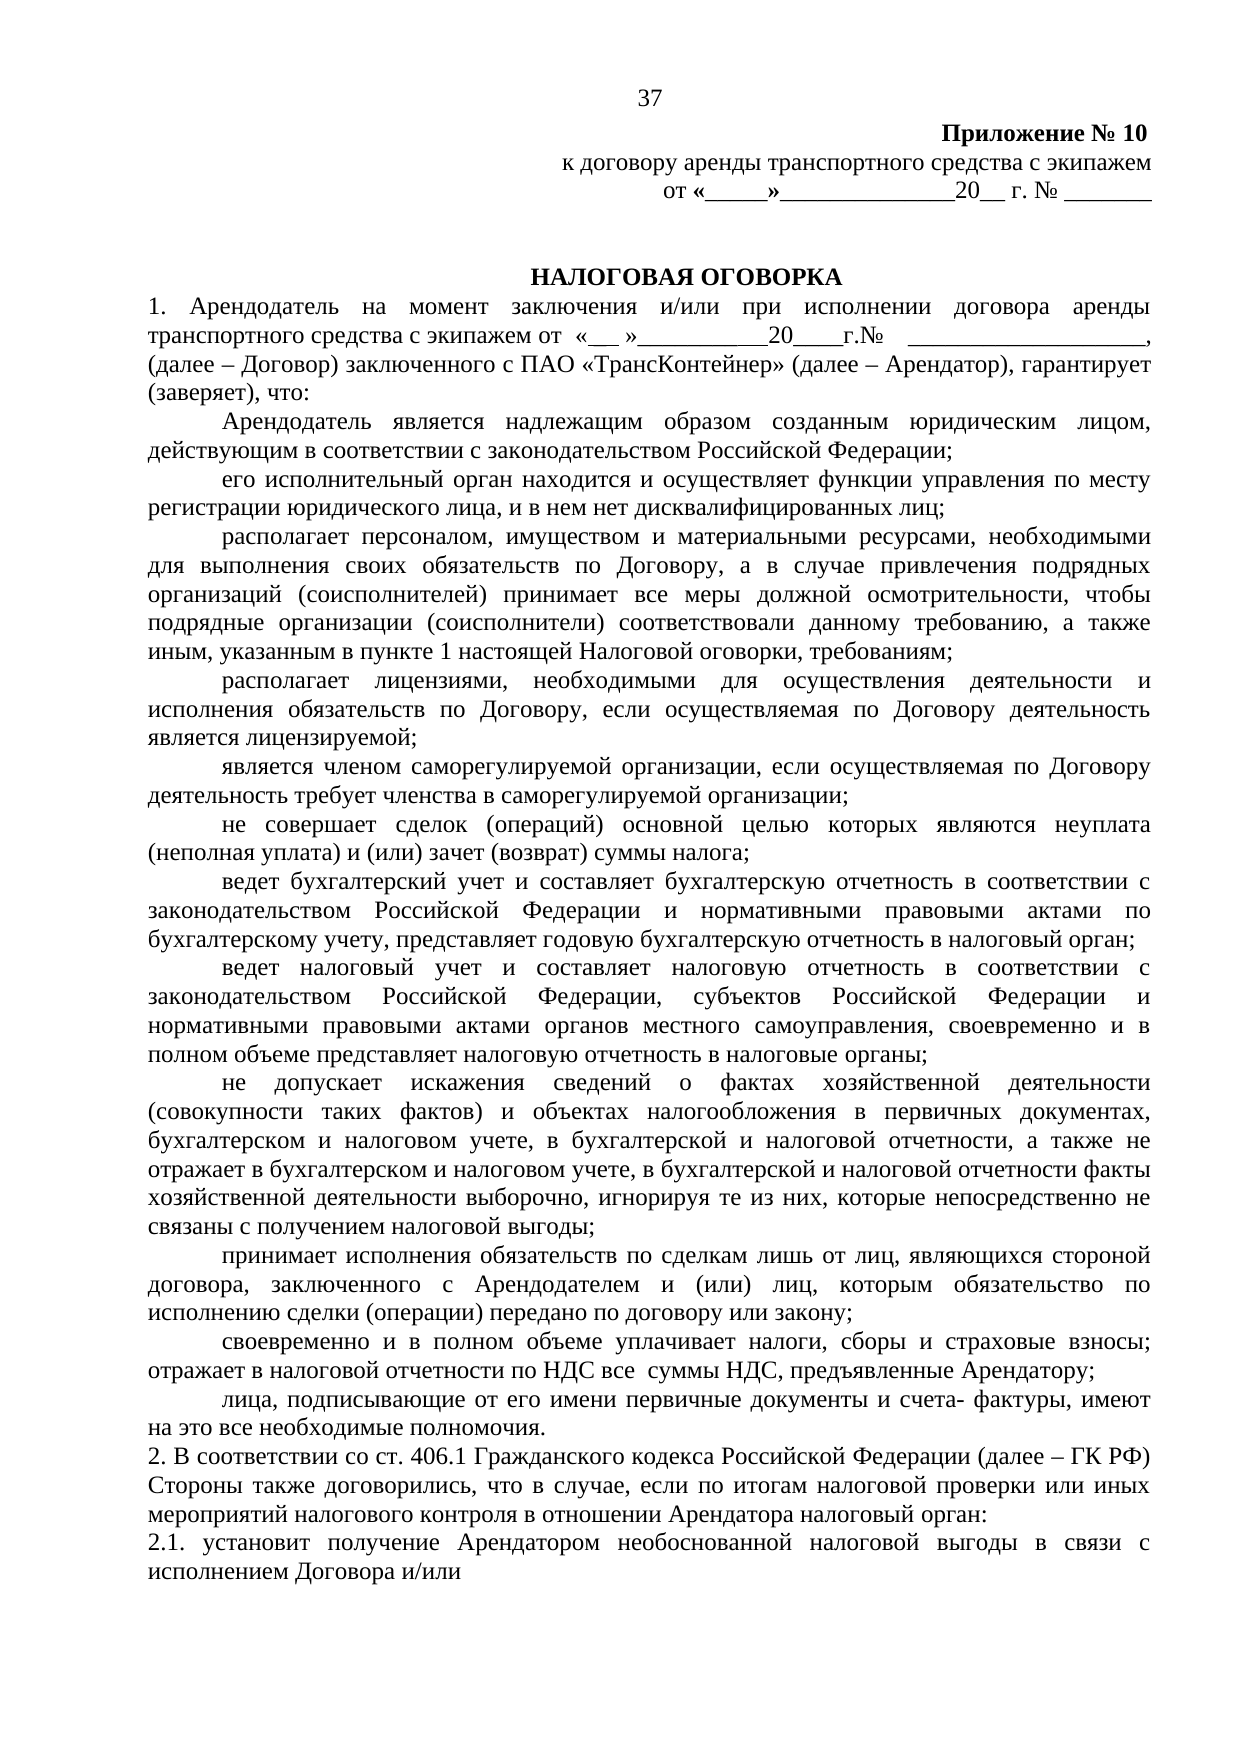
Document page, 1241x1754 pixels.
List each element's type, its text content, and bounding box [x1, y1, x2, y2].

text располагает лицензиями, необходимыми для осуществления деятельности и исполнения обязательств по Договору, если осуществляемая по Договору деятельность является лицензируемой; [148, 665, 1152, 751]
text располагает персоналом, имуществом и материальными ресурсами, необходимыми для выполнения своих обязательств по Договору, а в случае привлечения подрядных организаций (соисполнителей) принимает все меры должной осмотрительности, чтобы подрядные организации (соисполнители) соответствовали данному требованию, а также иным, указанным в пункте 1 настоящей Налоговой оговорки, требованиям; [148, 521, 1152, 665]
text его исполнительный орган находится и осуществляет функции управления по месту регистрации юридического лица, и в нем нет дисквалифицированных лиц; [148, 464, 1152, 521]
text к договору аренды транспортного средства с экипажем [148, 147, 1152, 176]
text Приложение № 10 [148, 118, 1152, 147]
text не совершает сделок (операций) основной целью которых являются неуплата (неполная уплата) и (или) зачет (возврат) суммы налога; [148, 809, 1152, 866]
text является членом саморегулируемой организации, если осуществляемая по Договору деятельность требует членства в саморегулируемой организации; [148, 751, 1152, 809]
text 2.1. установит получение Арендатором необоснованной налоговой выгоды в связи с исполнением Договора и/или [148, 1527, 1152, 1585]
text от «_____»______________20__ г. № _______ [148, 176, 1152, 204]
text НАЛОГОВАЯ ОГОВОРКА [148, 262, 1152, 291]
text ведет налоговый учет и составляет налоговую отчетность в соответствии с законодательством Российской Федерации, субъектов Российской Федерации и нормативными правовыми актами органов местного самоуправления, своевременно и в полном объеме представляет налоговую отчетность в налоговые органы; [148, 952, 1152, 1067]
text лица, подписывающие от его имени первичные документы и счета- фактуры, имеют на это все необходимые полномочия. [148, 1384, 1152, 1441]
text принимает исполнения обязательств по сделкам лишь от лиц, являющихся стороной договора, заключенного с Арендодателем и (или) лиц, которым обязательство по исполнению сделки (операции) передано по договору или закону; [148, 1240, 1152, 1326]
text Арендодатель является надлежащим образом созданным юридическим лицом, действующим в соответствии с законодательством Российской Федерации; [148, 406, 1152, 464]
text ведет бухгалтерский учет и составляет бухгалтерскую отчетность в соответствии с законодательством Российской Федерации и нормативными правовыми актами по бухгалтерскому учету, представляет годовую бухгалтерскую отчетность в налоговый орган; [148, 866, 1152, 952]
text не допускает искажения сведений о фактах хозяйственной деятельности (совокупности таких фактов) и объектах налогообложения в первичных документах, бухгалтерском и налоговом учете, в бухгалтерской и налоговой отчетности, а также не отражает в бухгалтерском и налоговом учете, в бухгалтерской и налоговой отчетности факты хозяйственной деятельности выборочно, игнорируя те из них, которые непосредственно не связаны с получением налоговой выгоды; [148, 1067, 1152, 1240]
text своевременно и в полном объеме уплачивает налоги, сборы и страховые взносы; отражает в налоговой отчетности по НДС все суммы НДС, предъявленные Арендатору; [148, 1326, 1152, 1384]
text 1. Арендодатель на момент заключения и/или при исполнении договора аренды транспортного средства с экипажем от « _ »________ 20____г.№ ___________________, (далее – Договор) заключенного с ПАО «ТрансКонтейнер» (далее – Арендатор), гарантирует (заверяет), что: [148, 291, 1152, 406]
text 2. В соответствии со ст. 406.1 Гражданского кодекса Российской Федерации (далее – ГК РФ) Стороны также договорились, что в случае, если по итогам налоговой проверки или иных мероприятий налогового контроля в отношении Арендатора налоговый орган: [148, 1441, 1152, 1527]
